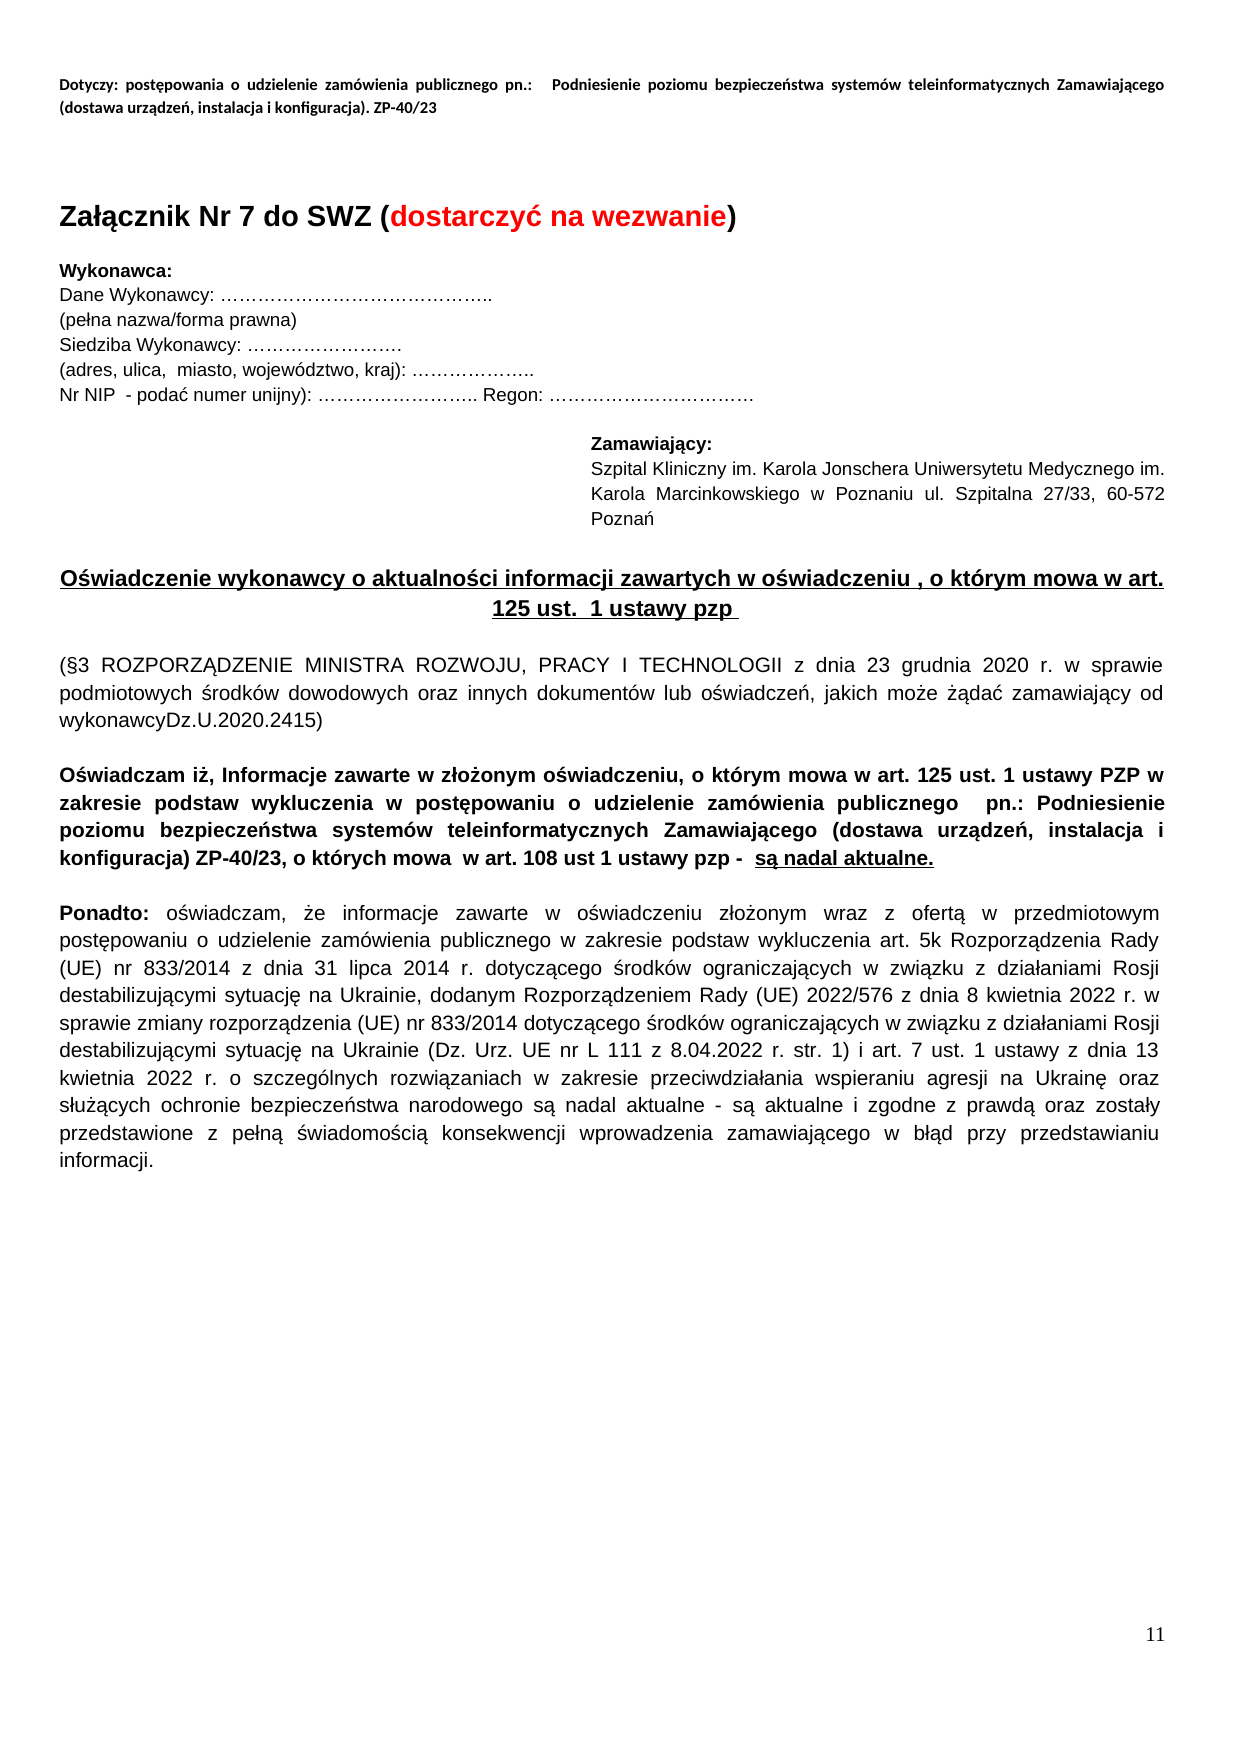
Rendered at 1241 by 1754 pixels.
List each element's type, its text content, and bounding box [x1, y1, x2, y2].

text Oświadczenie wykonawcy o aktualności informacji zawartych w oświadczeniu , o którym mowa w art. 125 ust. 1 ustawy pzp [59, 565, 1165, 622]
text Oświadczam iż, Informacje zawarte w złożonym oświadczeniu, o którym mowa w art. 125 ust. 1 ustawy PZP w zakresie podstaw wykluczenia w postępowaniu o udzielenie zamówienia publicznego pn.: Podniesienie poziomu bezpieczeństwa systemów teleinformatycznych Zamawiającego (dostawa urządzeń, instalacja i konfiguracja) ZP-40/23, o których mowa w art. 108 ust 1 ustawy pzp - są nadal aktualne. [59, 763, 1165, 869]
text Zamawiający: [591, 433, 1165, 454]
text Ponadto: oświadczam, że informacje zawarte w oświadczeniu złożonym wraz z ofertą w przedmiotowym postępowaniu o udzielenie zamówienia publicznego w zakresie podstaw wykluczenia art. 5k Rozporządzenia Rady (UE) nr 833/2014 z dnia 31 lipca 2014 r. dotyczącego środków ograniczających w związku z działaniami Rosji destabilizującymi sytuację na Ukrainie, dodanym Rozporządzeniem Rady (UE) 2022/576 z dnia 8 kwietnia 2022 r. w sprawie zmiany rozporządzenia (UE) nr 833/2014 dotyczącego środków ograniczających w związku z działaniami Rosji destabilizującymi sytuację na Ukrainie (Dz. Urz. UE nr L 111 z 8.04.2022 r. str. 1) i art. 7 ust. 1 ustawy z dnia 13 kwietnia 2022 r. o szczególnych rozwiązaniach w zakresie przeciwdziałania wspieraniu agresji na Ukrainę oraz służących ochronie bezpieczeństwa narodowego są nadal aktualne - są aktualne i zgodne z prawdą oraz zostały przedstawione z pełną świadomością konsekwencji wprowadzenia zamawiającego w błąd przy przedstawianiu informacji. [59, 901, 1161, 1172]
text Szpital Kliniczny im. Karola Jonschera Uniwersytetu Medycznego im. Karola Marcinkowskiego w Poznaniu ul. Szpitalna 27/33, 60-572 Poznań [591, 458, 1165, 529]
text Załącznik Nr 7 do SWZ (dostarczyć na wezwanie) [59, 199, 1165, 232]
text (pełna nazwa/forma prawna) [59, 309, 1165, 331]
text Dane Wykonawcy: …………………………………….. [59, 284, 1165, 306]
text Wykonawca: [59, 259, 1165, 281]
text (adres, ulica, miasto, województwo, kraj): ……………….. [59, 359, 1165, 380]
text Siedziba Wykonawcy: ……………………. [59, 334, 1165, 355]
text Nr NIP - podać numer unijny): …………………….. Regon: …………………………… [59, 383, 1165, 405]
text (§3 ROZPORZĄDZENIE MINISTRA ROZWOJU, PRACY I TECHNOLOGII z dnia 23 grudnia 2020 r. w sprawie podmiotowych środków dowodowych oraz innych dokumentów lub oświadczeń, jakich może żądać zamawiający od wykonawcyDz.U.2020.2415) [59, 653, 1165, 732]
